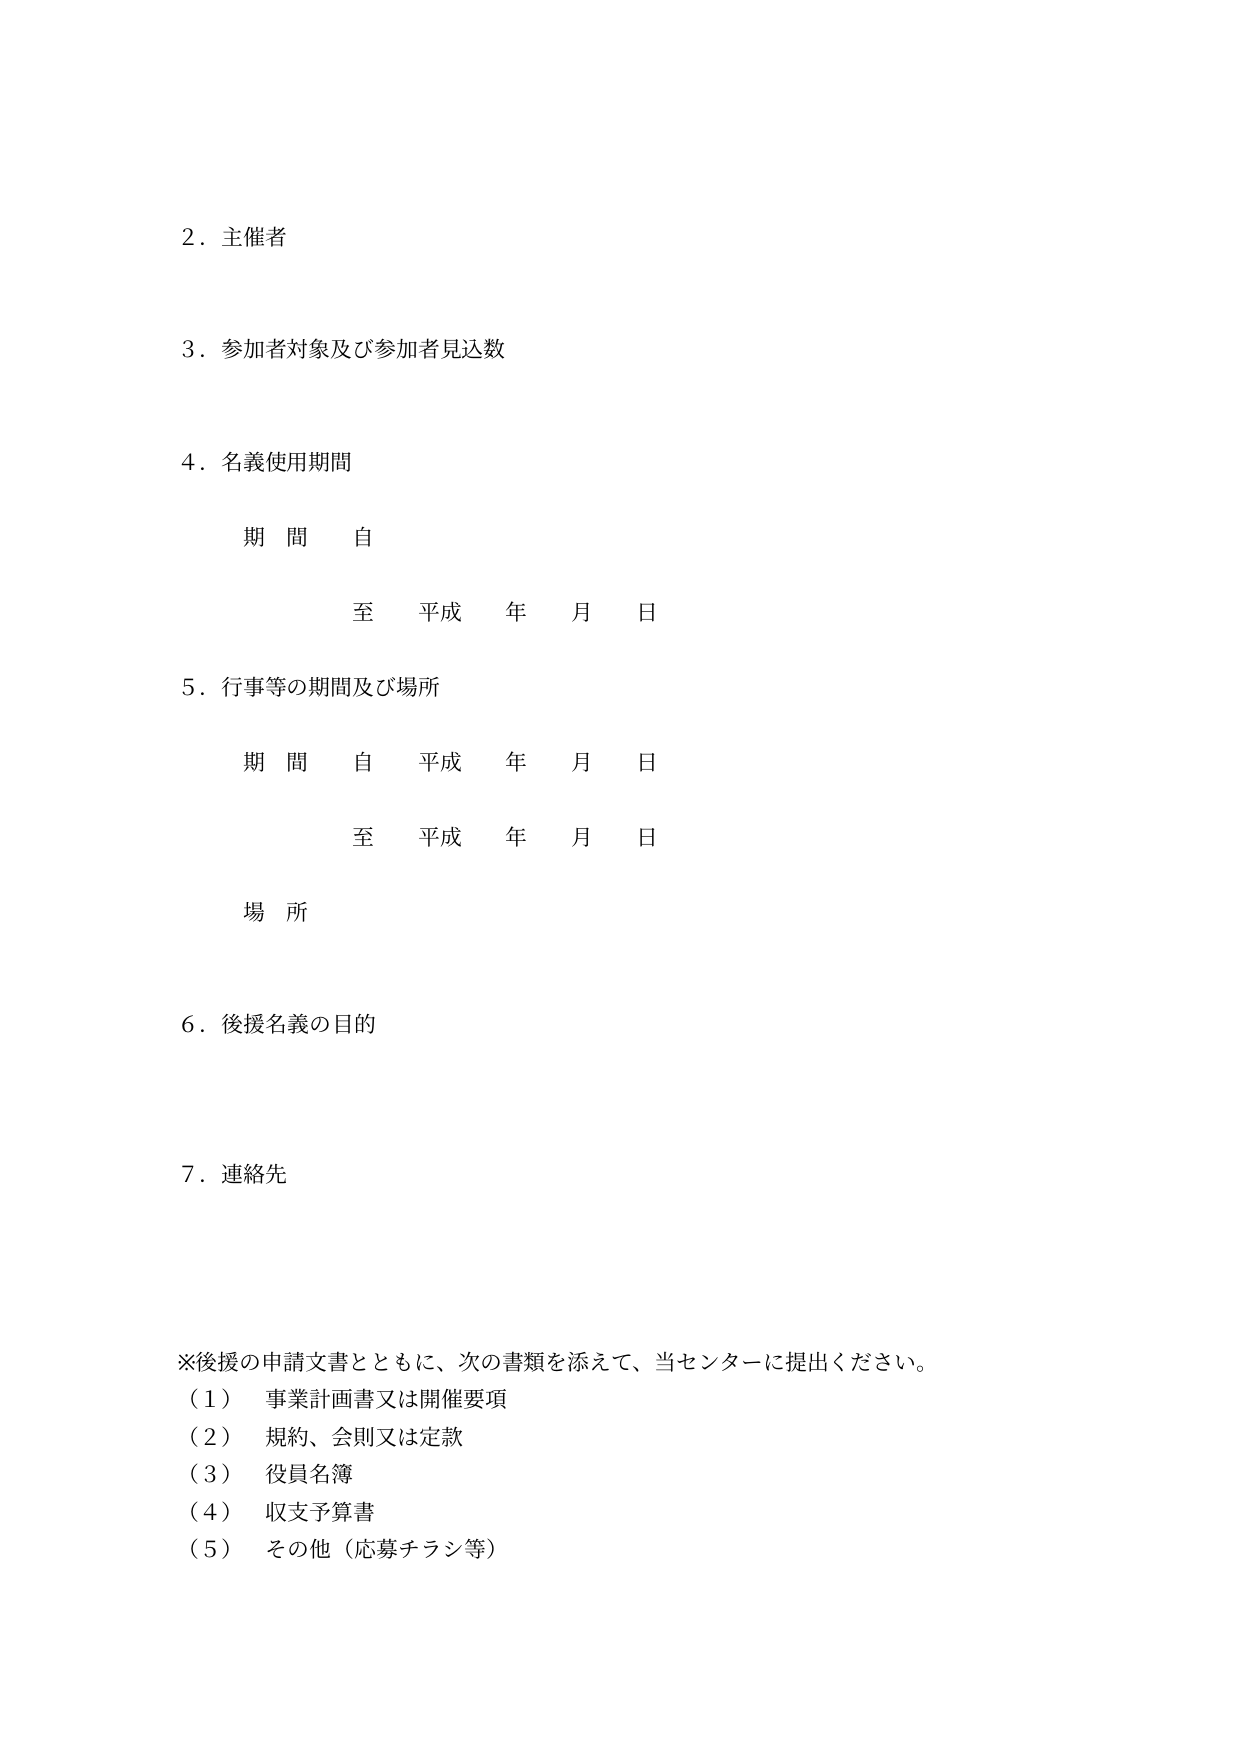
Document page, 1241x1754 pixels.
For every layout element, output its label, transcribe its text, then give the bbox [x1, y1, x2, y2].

text ７．連絡先 [177, 1154, 1063, 1192]
text （５） その他（応募チラシ等） [177, 1529, 1063, 1567]
text ２．主催者 [177, 217, 1063, 254]
text （２） 規約、会則又は定款 [177, 1417, 1063, 1454]
text ３．参加者対象及び参加者見込数 [177, 329, 1063, 367]
text 期 間 自 平成 年 月 日 [177, 742, 1063, 779]
text （４） 収支予算書 [177, 1492, 1063, 1529]
text 至 平成 年 月 日 [177, 817, 1063, 854]
text ４．名義使用期間 [177, 442, 1063, 479]
text 期 間 自 [177, 517, 1063, 554]
text （３） 役員名簿 [177, 1454, 1063, 1492]
text 場 所 [177, 892, 1063, 929]
text ５．行事等の期間及び場所 [177, 667, 1063, 704]
text 至 平成 年 月 日 [177, 592, 1063, 629]
text ６．後援名義の目的 [177, 1004, 1063, 1042]
text ※後援の申請文書とともに、次の書類を添えて、当センターに提出ください。 [177, 1342, 1063, 1379]
text （１） 事業計画書又は開催要項 [177, 1379, 1063, 1417]
